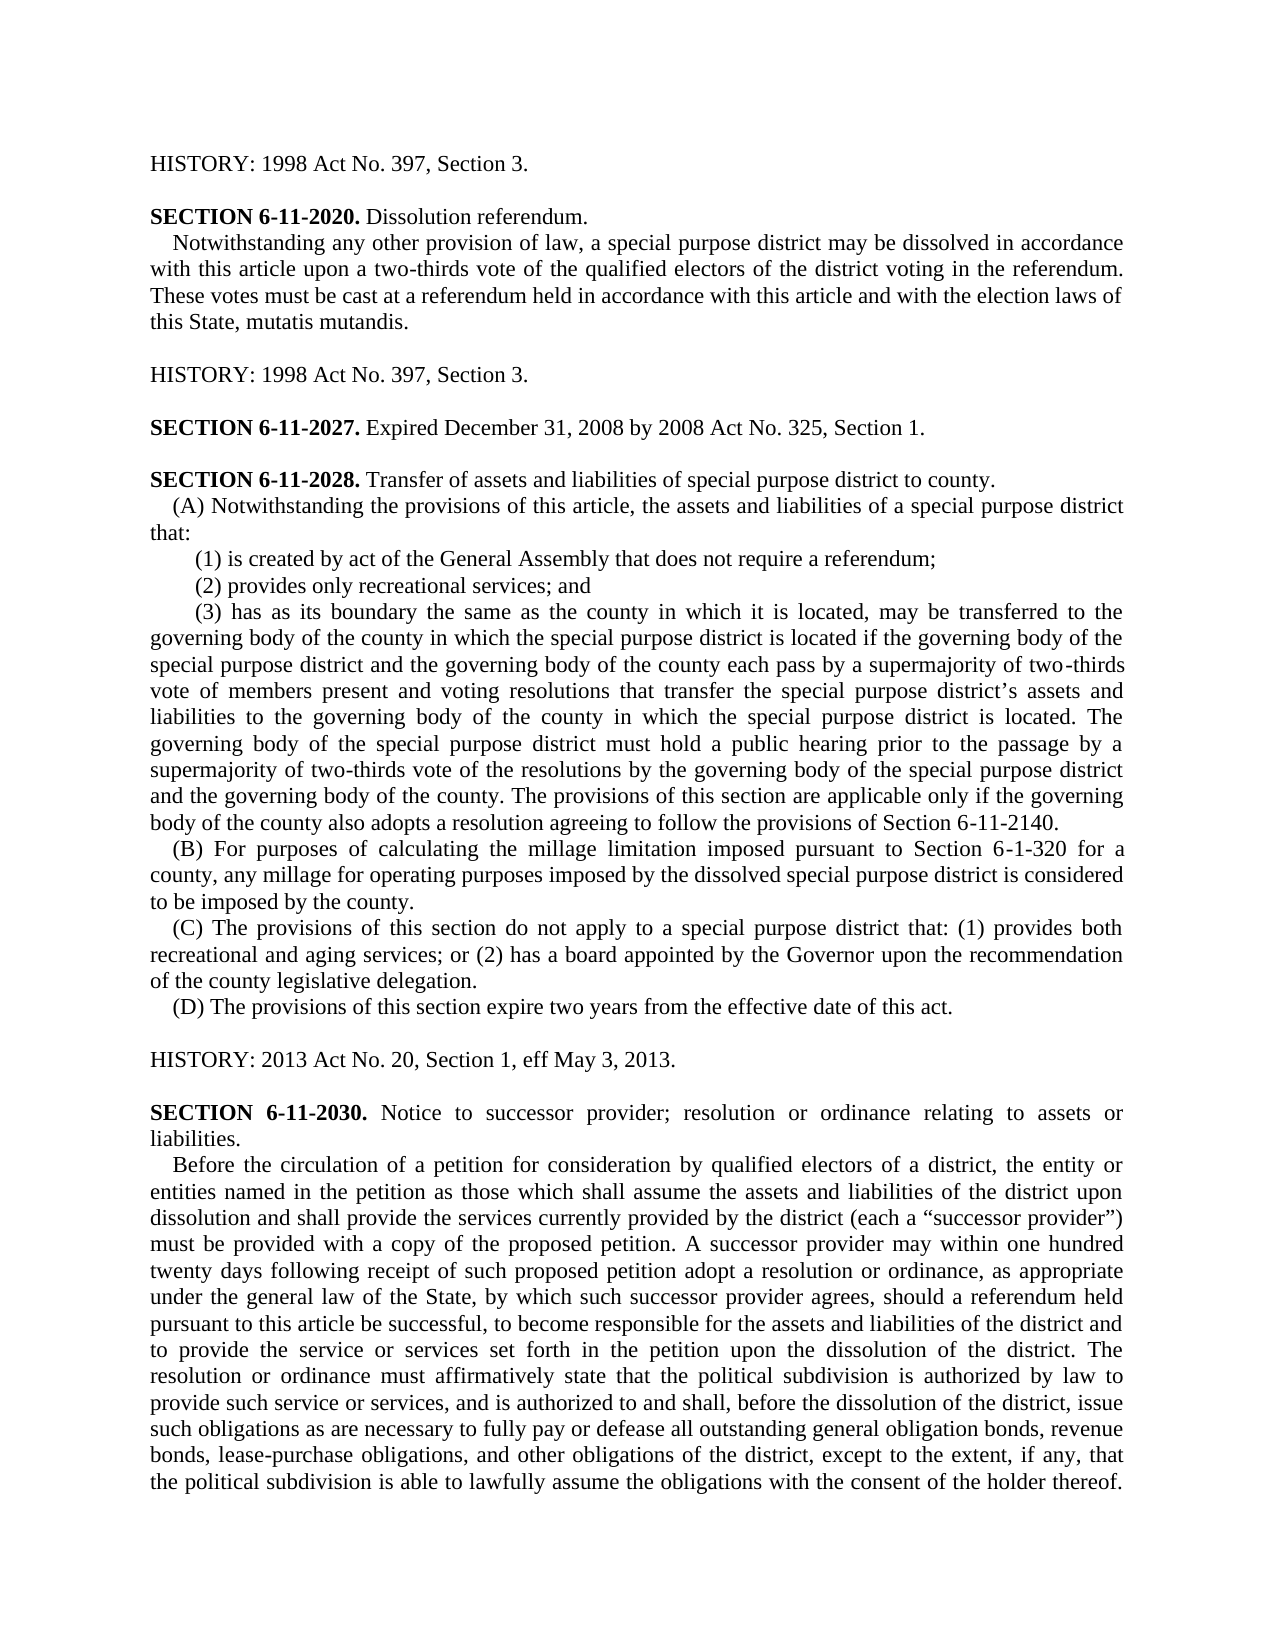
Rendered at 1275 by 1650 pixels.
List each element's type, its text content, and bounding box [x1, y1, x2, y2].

text (B) For purposes of calculating the millage limitation imposed pursuant to Section 6-1-320 for a county, any millage for operating purposes imposed by the dissolved special purpose district is considered to be imposed by the county. [150, 835, 1125, 914]
text HISTORY: 1998 Act No. 397, Section 3. [150, 361, 1125, 387]
text (C) The provisions of this section do not apply to a special purpose district that: (1) provides both recreational and aging services; or (2) has a board appointed by the Governor upon the recommendation of the county legislative delegation. [150, 914, 1125, 993]
text HISTORY: 1998 Act No. 397, Section 3. [150, 150, 1125, 176]
text HISTORY: 2013 Act No. 20, Section 1, eff May 3, 2013. [150, 1046, 1125, 1072]
text SECTION 6-11-2027. Expired December 31, 2008 by 2008 Act No. 325, Section 1. [150, 413, 1125, 440]
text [150, 1151, 1125, 1494]
text SECTION 6-11-2020. Dissolution referendum. [150, 203, 1125, 229]
text (1) is created by act of the General Assembly that does not require a referendum; [150, 545, 1125, 572]
text (3) has as its boundary the same as the county in which it is located, may be transferred to the governing body of the county in which the special purpose district is located if the governing body of the special purpose district and the governing body of the county each pass by a supermajority of two-thirds vote of members present and voting resolutions that transfer the special purpose district’s assets and liabilities to the governing body of the county in which the special purpose district is located. The governing body of the special purpose district must hold a public hearing prior to the passage by a supermajority of two-thirds vote of the resolutions by the governing body of the special purpose district and the governing body of the county. The provisions of this section are applicable only if the governing body of the county also adopts a resolution agreeing to follow the provisions of Section 6-11-2140. [150, 598, 1125, 835]
text Notwithstanding any other provision of law, a special purpose district may be dissolved in accordance with this article upon a two-thirds vote of the qualified electors of the district voting in the referendum. These votes must be cast at a referendum held in accordance with this article and with the election laws of this State, mutatis mutandis. [150, 229, 1125, 334]
text SECTION 6-11-2028. Transfer of assets and liabilities of special purpose district to county. [150, 466, 1125, 493]
text (A) Notwithstanding the provisions of this article, the assets and liabilities of a special purpose district that: [150, 493, 1125, 545]
text SECTION 6-11-2030. Notice to successor provider; resolution or ordinance relating to assets or liabilities. [150, 1099, 1125, 1151]
text (2) provides only recreational services; and [150, 572, 1125, 598]
text (D) The provisions of this section expire two years from the effective date of this act. [150, 993, 1125, 1020]
